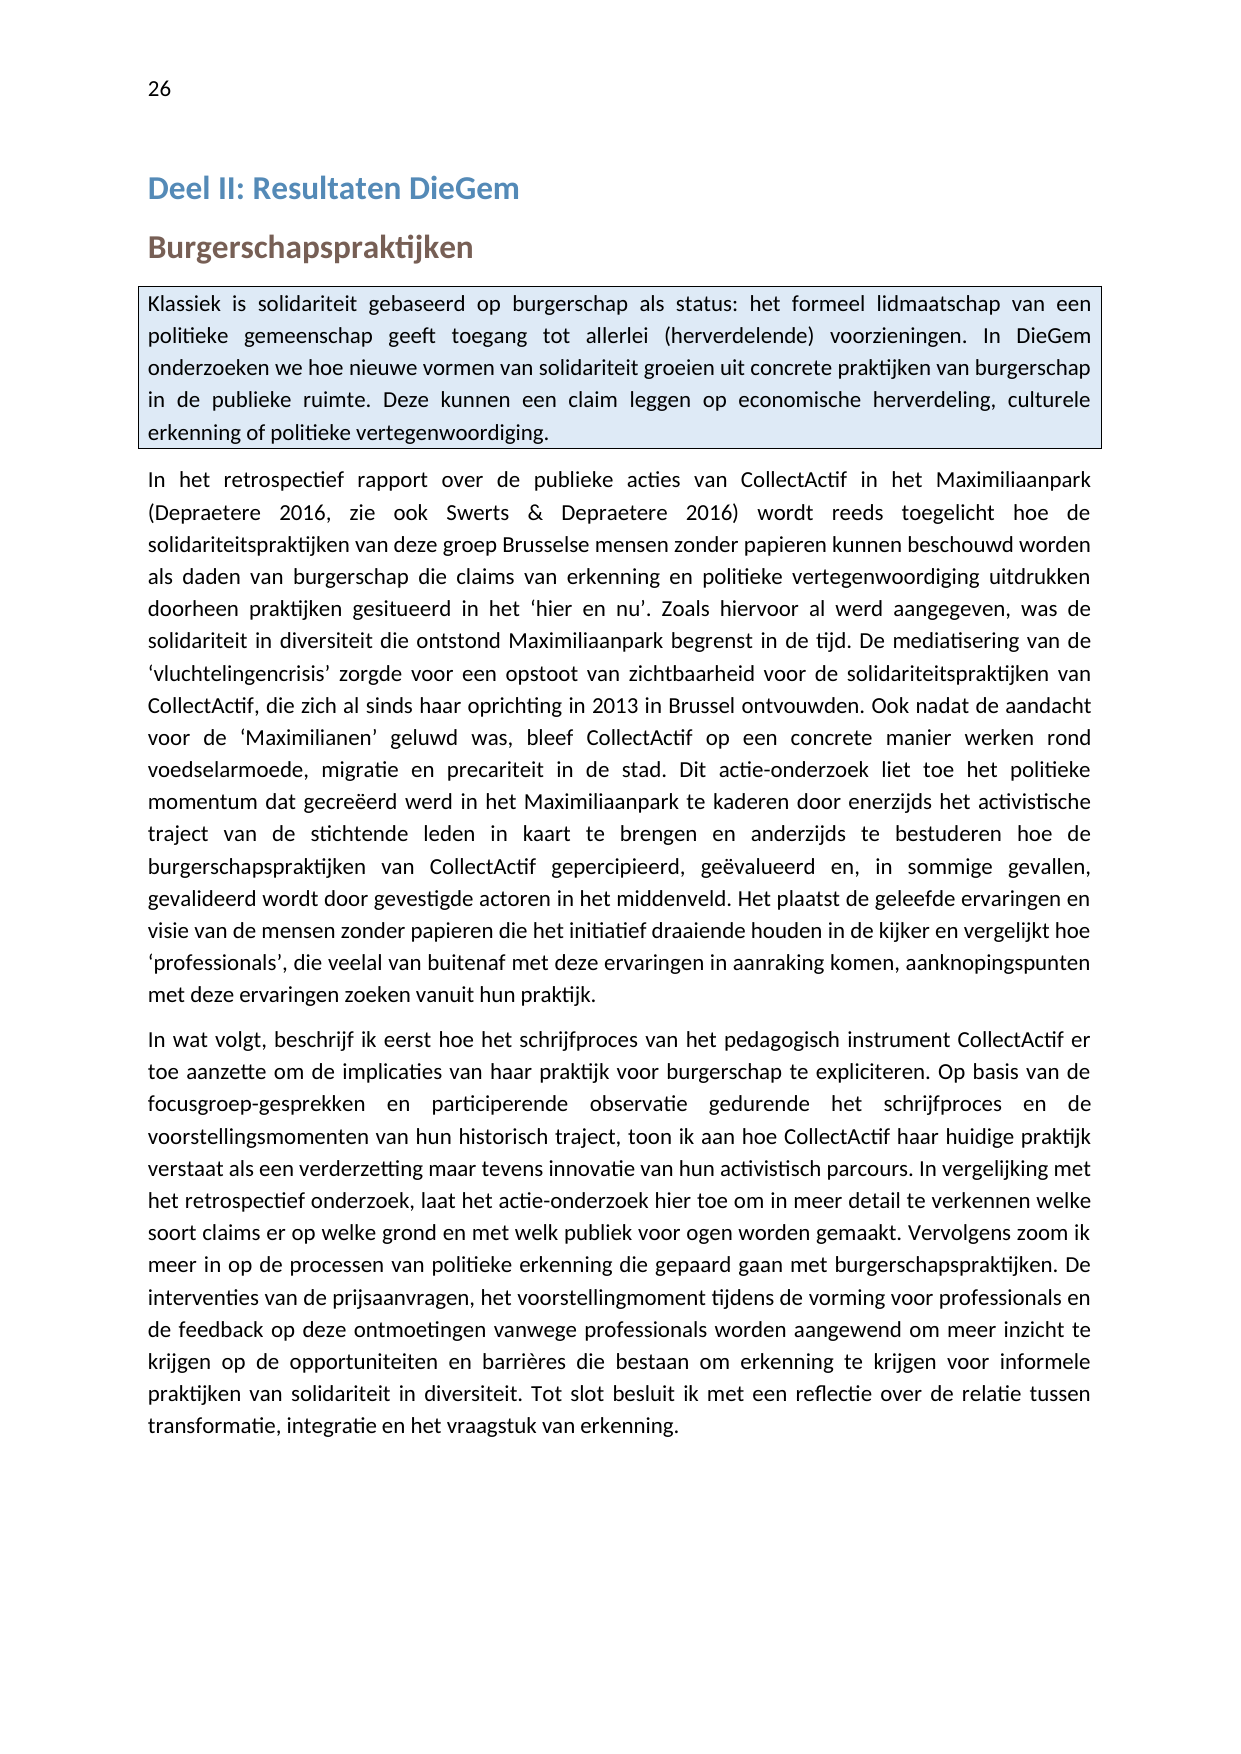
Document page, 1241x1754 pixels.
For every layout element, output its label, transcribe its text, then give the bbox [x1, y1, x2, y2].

subtitle Deel II: Resultaten DieGem [148, 167, 1093, 208]
subtitle Burgerschapspraktijken [148, 227, 1093, 267]
text Klassiek is solidariteit gebaseerd op burgerschap als status: het formeel lidmaatschap van een politieke gemeenschap geeft toegang tot allerlei (herverdelende) voorzieningen. In DieGem onderzoeken we hoe nieuwe vormen van solidariteit groeien uit concrete praktijken van burgerschap in de publieke ruimte. Deze kunnen een claim leggen op economische herverdeling, culturele erkenning of politieke vertegenwoordiging. [139, 287, 1101, 448]
text In wat volgt, beschrijf ik eerst hoe het schrijfproces van het pedagogisch instrument CollectActif er toe aanzette om de implicaties van haar praktijk voor burgerschap te expliciteren. Op basis van de focusgroep-gesprekken en participerende observatie gedurende het schrijfproces en de voorstellingsmomenten van hun historisch traject, toon ik aan hoe CollectActif haar huidige praktijk verstaat als een verderzetting maar tevens innovatie van hun activistisch parcours. In vergelijking met het retrospectief onderzoek, laat het actie-onderzoek hier toe om in meer detail te verkennen welke soort claims er op welke grond en met welk publiek voor ogen worden gemaakt. Vervolgens zoom ik meer in op de processen van politieke erkenning die gepaard gaan met burgerschapspraktijken. De interventies van de prijsaanvragen, het voorstellingmoment tijdens de vorming voor professionals en de feedback op deze ontmoetingen vanwege professionals worden aangewend om meer inzicht te krijgen op de opportuniteiten en barrières die bestaan om erkenning te krijgen voor informele praktijken van solidariteit in diversiteit. Tot slot besluit ik met een reflectie over de relatie tussen transformatie, integratie en het vraagstuk van erkenning. [148, 1025, 1093, 1439]
text In het retrospectief rapport over de publieke acties van CollectActif in het Maximiliaanpark (Depraetere 2016, zie ook Swerts & Depraetere 2016) wordt reeds toegelicht hoe de solidariteitspraktijken van deze groep Brusselse mensen zonder papieren kunnen beschouwd worden als daden van burgerschap die claims van erkenning en politieke vertegenwoordiging uitdrukken doorheen praktijken gesitueerd in het ‘hier en nu’. Zoals hiervoor al werd aangegeven, was de solidariteit in diversiteit die ontstond Maximiliaanpark begrenst in de tijd. De mediatisering van de ‘vluchtelingencrisis’ zorgde voor een opstoot van zichtbaarheid voor de solidariteitspraktijken van CollectActif, die zich al sinds haar oprichting in 2013 in Brussel ontvouwden. Ook nadat de aandacht voor de ‘Maximilianen’ geluwd was, bleef CollectActif op een concrete manier werken rond voedselarmoede, migratie en precariteit in de stad. Dit actie-onderzoek liet toe het politieke momentum dat gecreëerd werd in het Maximiliaanpark te kaderen door enerzijds het activistische traject van de stichtende leden in kaart te brengen en anderzijds te bestuderen hoe de burgerschapspraktijken van CollectActif gepercipieerd, geëvalueerd en, in sommige gevallen, gevalideerd wordt door gevestigde actoren in het middenveld. Het plaatst de geleefde ervaringen en visie van de mensen zonder papieren die het initiatief draaiende houden in de kijker en vergelijkt hoe ‘professionals’, die veelal van buitenaf met deze ervaringen in aanraking komen, aanknopingspunten met deze ervaringen zoeken vanuit hun praktijk. [148, 466, 1093, 1008]
